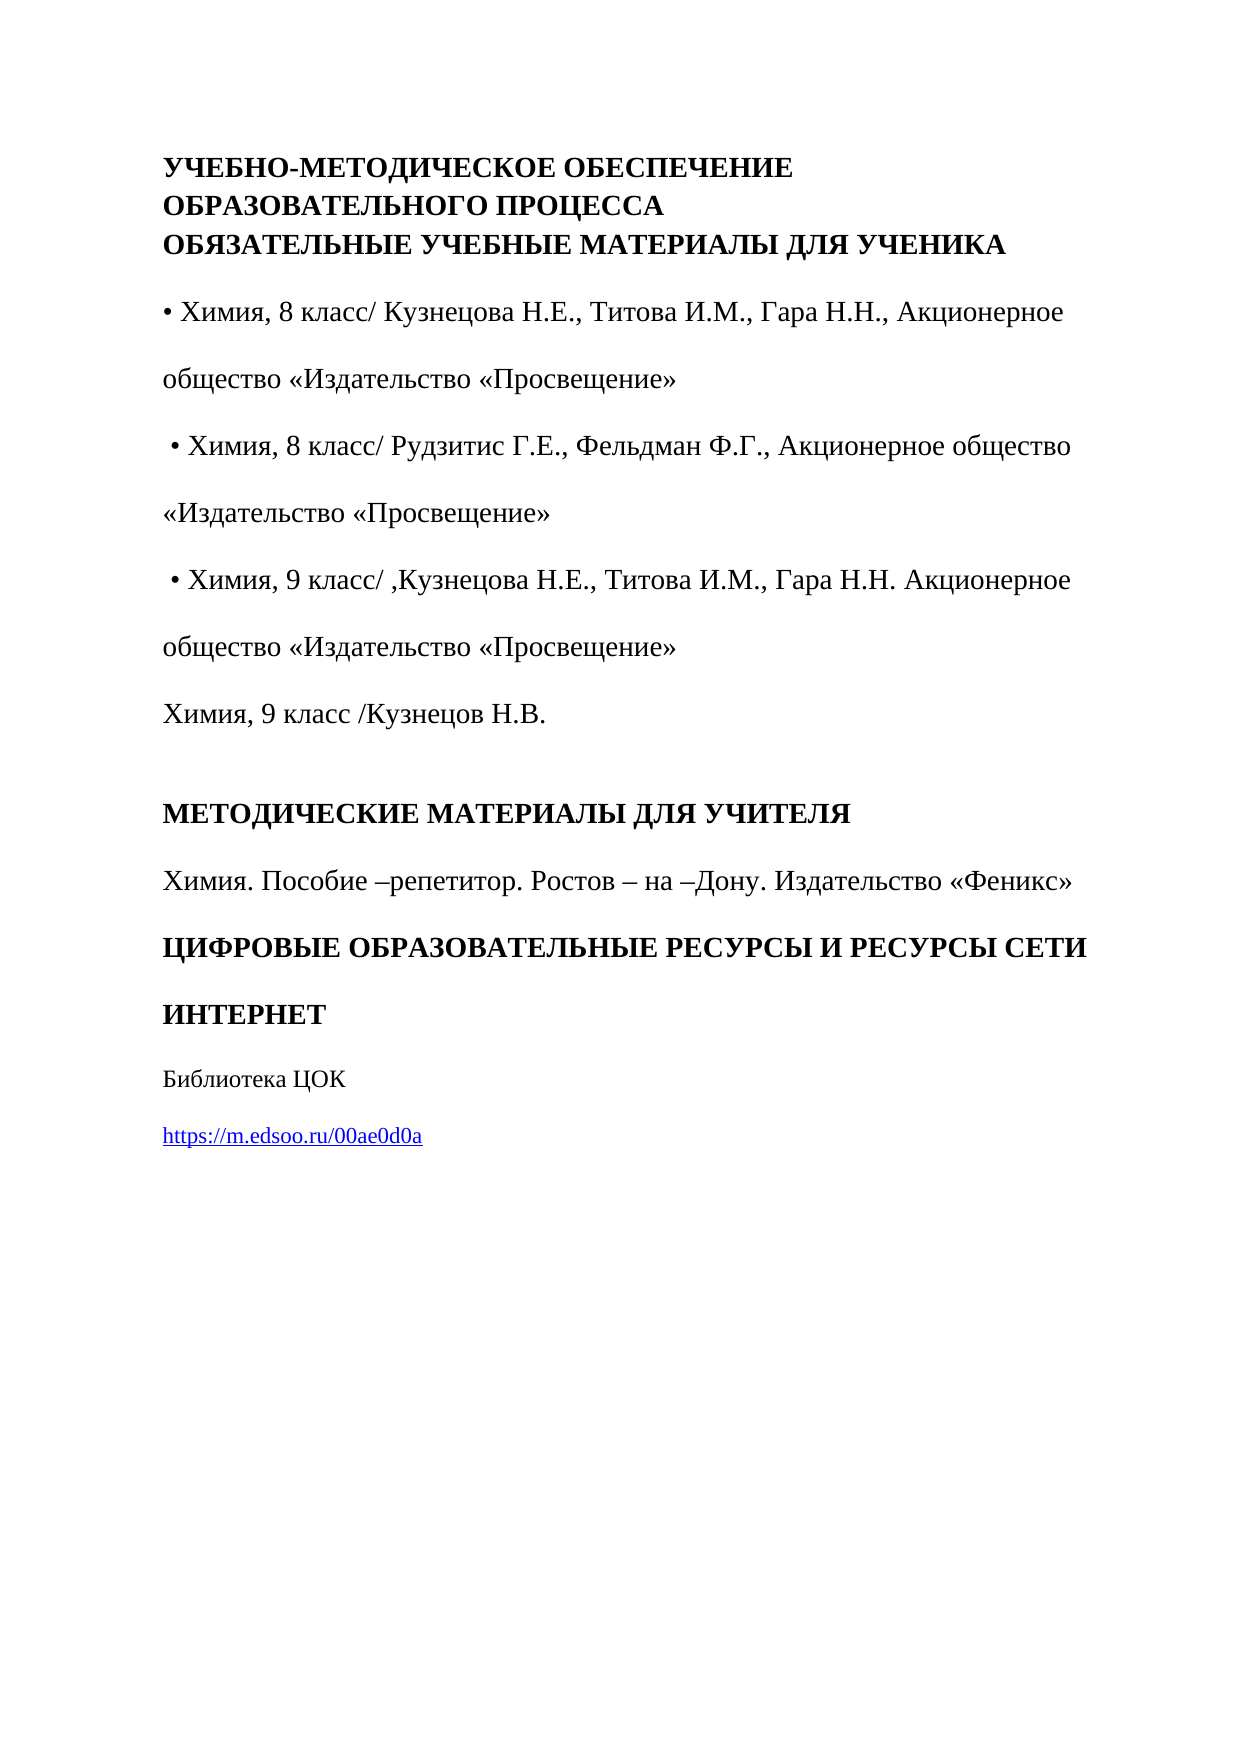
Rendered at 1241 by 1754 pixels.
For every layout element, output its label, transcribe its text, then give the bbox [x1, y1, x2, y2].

text ЦИФРОВЫЕ ОБРАЗОВАТЕЛЬНЫЕ РЕСУРСЫ И РЕСУРСЫ СЕТИ ИНТЕРНЕТ [162, 930, 1090, 1031]
text https://m.edsoo.ru/00ae0d0a [162, 1122, 1090, 1148]
text ОБЯЗАТЕЛЬНЫЕ УЧЕБНЫЕ МАТЕРИАЛЫ ДЛЯ УЧЕНИКА [162, 227, 1090, 261]
text Химия. Пособие –репетитор. Ростов – на –Дону. Издательство «Феникс» [162, 863, 1090, 897]
text Библиотека ЦОК [162, 1064, 1090, 1093]
text • Химия, 8 класс/ Кузнецова Н.Е., Титова И.М., Гара Н.Н., Акционерное общество «Издательство «Просвещение» • Химия, 8 класс/ Рудзитис Г.Е., Фельдман Ф.Г., Акционерное общество «Издательство «Просвещение» • Химия, 9 класс/ ,Кузнецова Н.Е., Титова И.М., Гара Н.Н. Акционерное общество «Издательство «Просвещение» [162, 294, 1090, 663]
text Химия, 9 класс /Кузнецов Н.В. [162, 697, 1090, 730]
text УЧЕБНО-МЕТОДИЧЕСКОЕ ОБЕСПЕЧЕНИЕ ОБРАЗОВАТЕЛЬНОГО ПРОЦЕССА [162, 150, 1090, 222]
text МЕТОДИЧЕСКИЕ МАТЕРИАЛЫ ДЛЯ УЧИТЕЛЯ [162, 796, 1090, 829]
